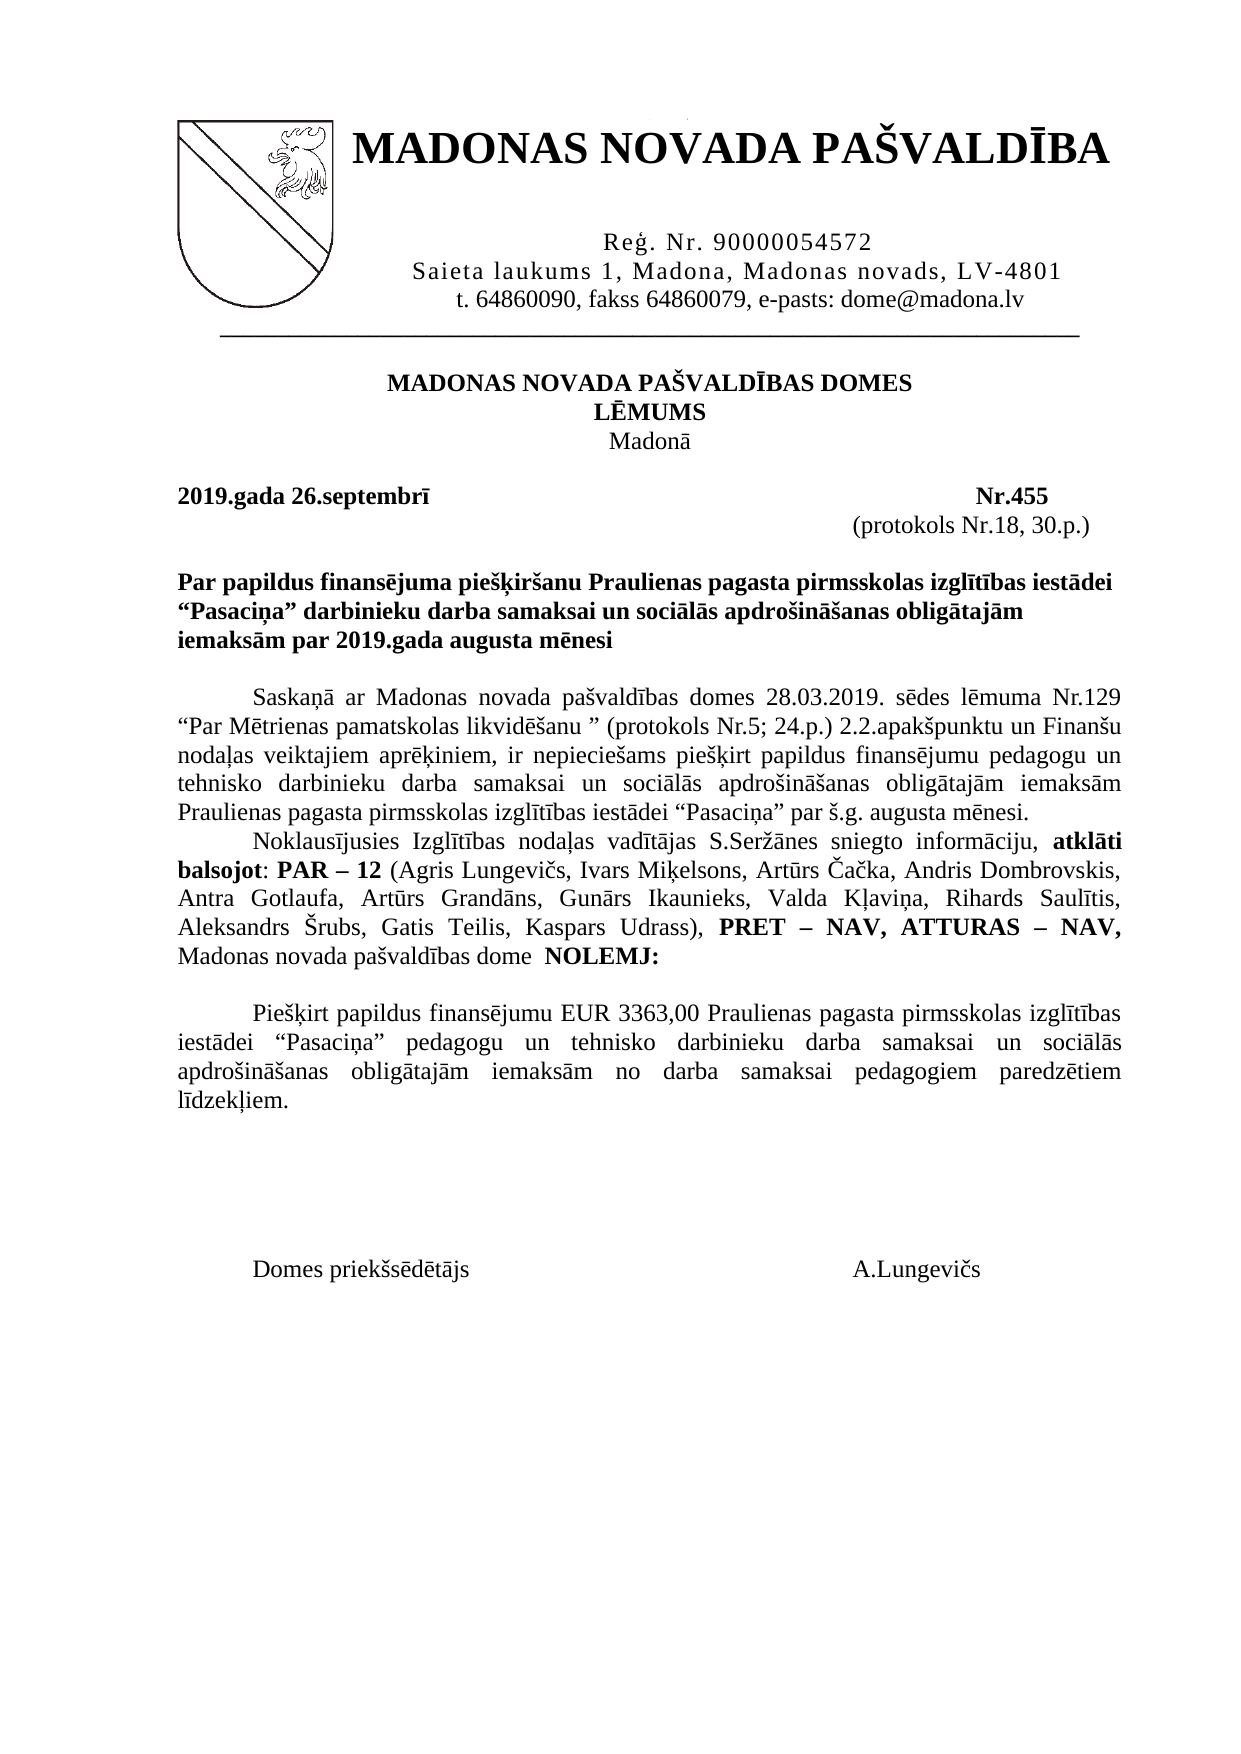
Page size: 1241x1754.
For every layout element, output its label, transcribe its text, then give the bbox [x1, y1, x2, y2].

text Piešķirt papildus finansējumu EUR 3363,00 Praulienas pagasta pirmsskolas izglītības iestādei “Pasaciņa” pedagogu un tehnisko darbinieku darba samaksai un sociālās apdrošināšanas obligātajām iemaksām no darba samaksai pedagogiem paredzētiem līdzekļiem. [177, 998, 1122, 1113]
text ___________________________________________________________________________ [177, 313, 1122, 339]
text Saieta laukums 1, Madona, Madonas novads, LV-4801 [334, 256, 1122, 284]
text LĒMUMS [177, 397, 1122, 426]
text Par papildus finansējuma piešķiršanu Praulienas pagasta pirmsskolas izglītības iestādei “Pasaciņa” darbinieku darba samaksai un sociālās apdrošināšanas obligātajām iemaksām par 2019.gada augusta mēnesi [177, 567, 1122, 653]
text t. 64860090, fakss 64860079, e-pasts: dome@madona.lv [177, 284, 1122, 313]
text MADONAS NOVADA PAŠVALDĪBAS DOMES [177, 368, 1122, 397]
text Domes priekšsēdētājs A.Lungevičs [177, 1254, 1122, 1283]
text Reģ. Nr. 90000054572 [334, 227, 1122, 256]
text Noklausījusies Izglītības nodaļas vadītājas S.Seržānes sniegto informāciju, atklāti balsojot: PAR – 12 (Agris Lungevičs, Ivars Miķelsons, Artūrs Čačka, Andris Dombrovskis, Antra Gotlaufa, Artūrs Grandāns, Gunārs Ikaunieks, Valda Kļaviņa, Rihards Saulītis, Aleksandrs Šrubs, Gatis Teilis, Kaspars Udrass), PRET – NAV, ATTURAS – NAV, Madonas novada pašvaldības dome NOLEMJ: [177, 826, 1122, 970]
text Madonā [177, 426, 1122, 454]
text 2019.gada 26.septembrī Nr.455 [177, 481, 1122, 510]
picture [177, 120, 334, 308]
text Saskaņā ar Madonas novada pašvaldības domes 28.03.2019. sēdes lēmuma Nr.129 “Par Mētrienas pamatskolas likvidēšanu ” (protokols Nr.5; 24.p.) 2.2.apakšpunktu un Finanšu nodaļas veiktajiem aprēķiniem, ir nepieciešams piešķirt papildus finansējumu pedagogu un tehnisko darbinieku darba samaksai un sociālās apdrošināšanas obligātajām iemaksām Praulienas pagasta pirmsskolas izglītības iestādei “Pasaciņa” par š.g. augusta mēnesi. [177, 682, 1122, 826]
text MADONAS NOVADA PAŠVALDĪBA [334, 121, 1122, 173]
text (protokols Nr.18, 30.p.) [177, 510, 1122, 538]
